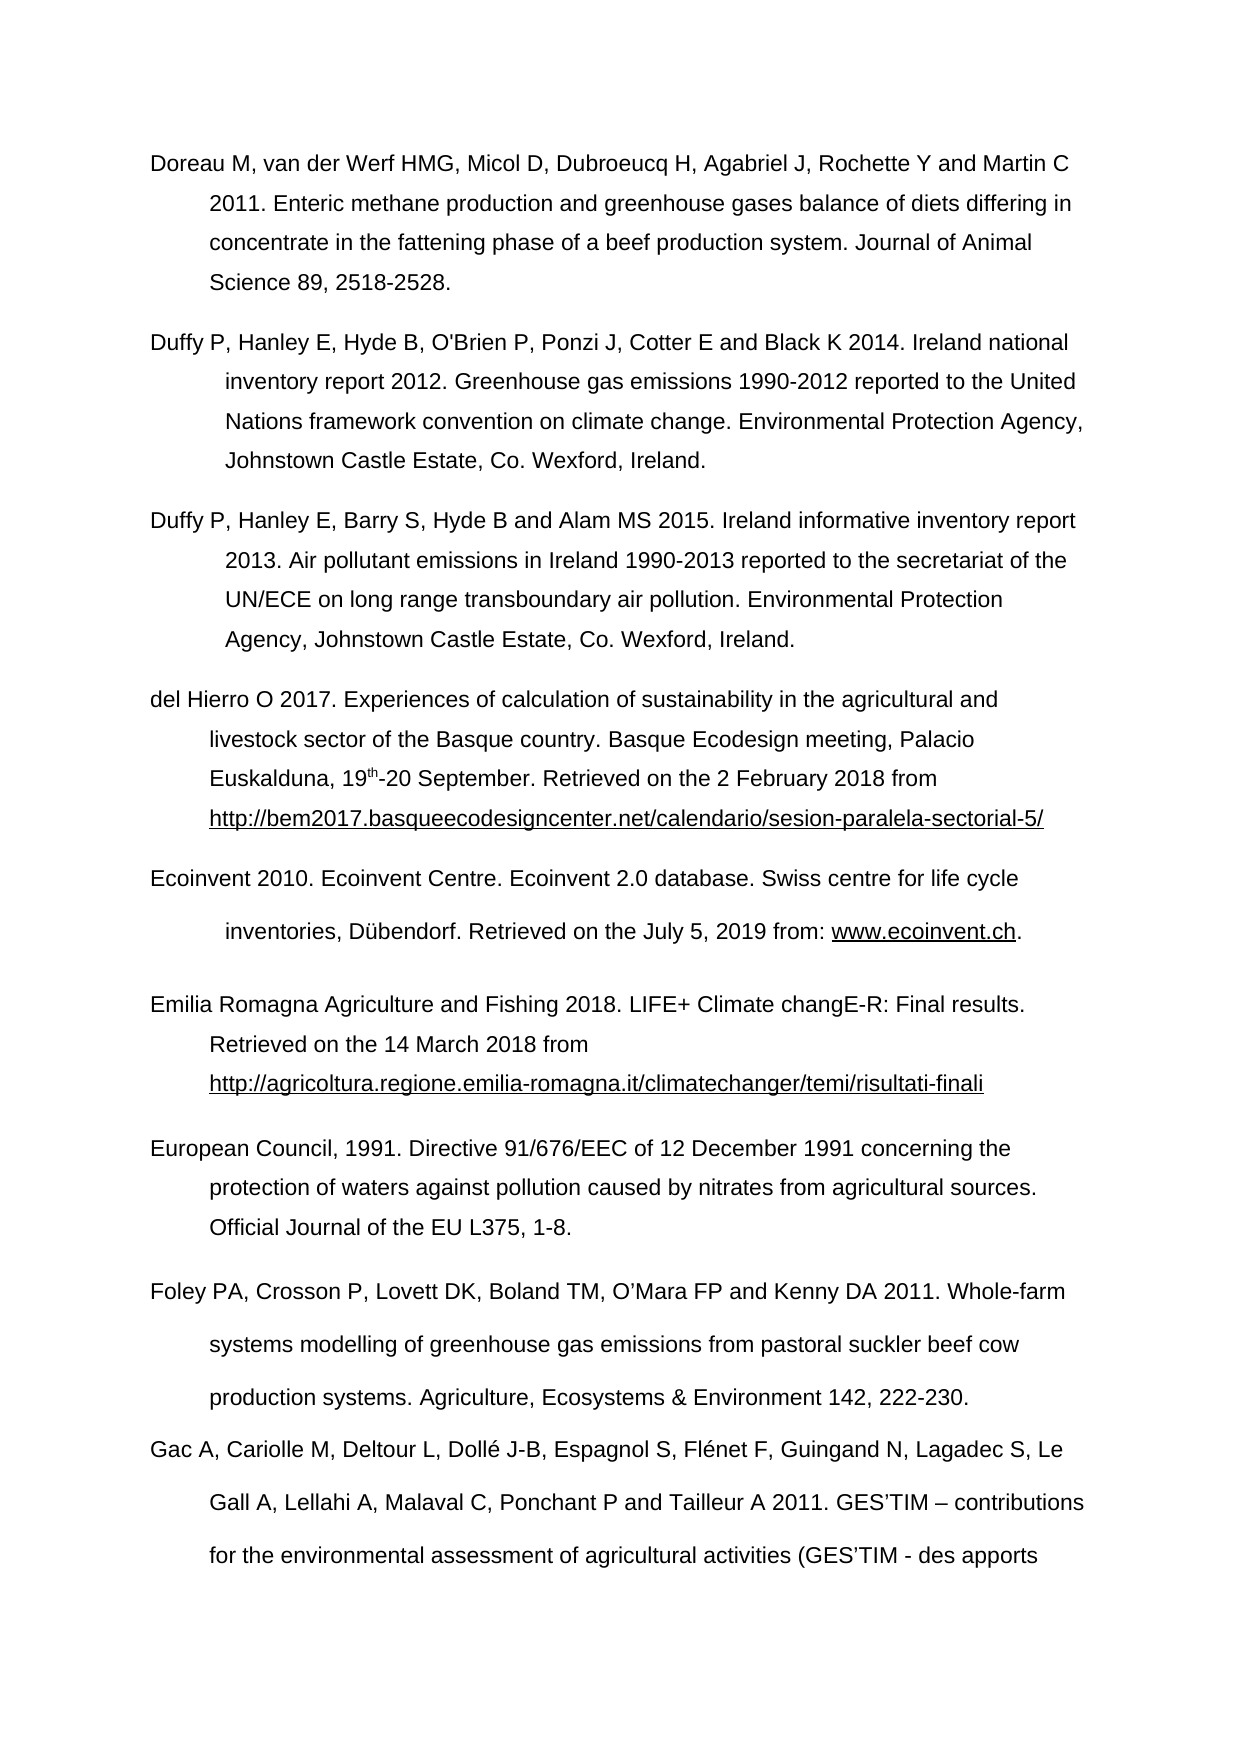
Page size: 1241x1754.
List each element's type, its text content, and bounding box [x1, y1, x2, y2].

text Foley PA, Crosson P, Lovett DK, Boland TM, O’Mara FP and Kenny DA 2011. Whole-farm systems modelling of greenhouse gas emissions from pastoral suckler beef cow production systems. Agriculture, Ecosystems & Environment 142, 222-230. [150, 1278, 1090, 1410]
text Ecoinvent 2010. Ecoinvent Centre. Ecoinvent 2.0 database. Swiss centre for life cycle inventories, Dübendorf. Retrieved on the July 5, 2019 from: www.ecoinvent.ch. [150, 865, 1090, 944]
text European Council, 1991. Directive 91/676/EEC of 12 December 1991 concerning the protection of waters against pollution caused by nitrates from agricultural sources. Official Journal of the EU L375, 1-8. [150, 1135, 1090, 1240]
text del Hierro O 2017. Experiences of calculation of sustainability in the agricultural and livestock sector of the Basque country. Basque Ecodesign meeting, Palacio Euskalduna, 19th-20 September. Retrieved on the 2 February 2018 from http://bem2017.basqueecodesigncenter.net/calendario/sesion-paralela-sectorial-5/ [150, 686, 1090, 831]
text Duffy P, Hanley E, Hyde B, O'Brien P, Ponzi J, Cotter E and Black K 2014. Ireland national inventory report 2012. Greenhouse gas emissions 1990-2012 reported to the United Nations framework convention on climate change. Environmental Protection Agency, Johnstown Castle Estate, Co. Wexford, Ireland. [150, 329, 1090, 473]
text Doreau M, van der Werf HMG, Micol D, Dubroeucq H, Agabriel J, Rochette Y and Martin C 2011. Enteric methane production and greenhouse gases balance of diets differing in concentrate in the fattening phase of a beef production system. Journal of Animal Science 89, 2518-2528. [150, 150, 1090, 295]
text Duffy P, Hanley E, Barry S, Hyde B and Alam MS 2015. Ireland informative inventory report 2013. Air pollutant emissions in Ireland 1990-2013 reported to the secretariat of the UN/ECE on long range transboundary air pollution. Environmental Protection Agency, Johnstown Castle Estate, Co. Wexford, Ireland. [150, 507, 1090, 652]
text Emilia Romagna Agriculture and Fishing 2018. LIFE+ Climate changE-R: Final results. Retrieved on the 14 March 2018 from http://agricoltura.regione.emilia-romagna.it/climatechanger/temi/risultati-finali [150, 991, 1090, 1097]
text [150, 1436, 1090, 1568]
